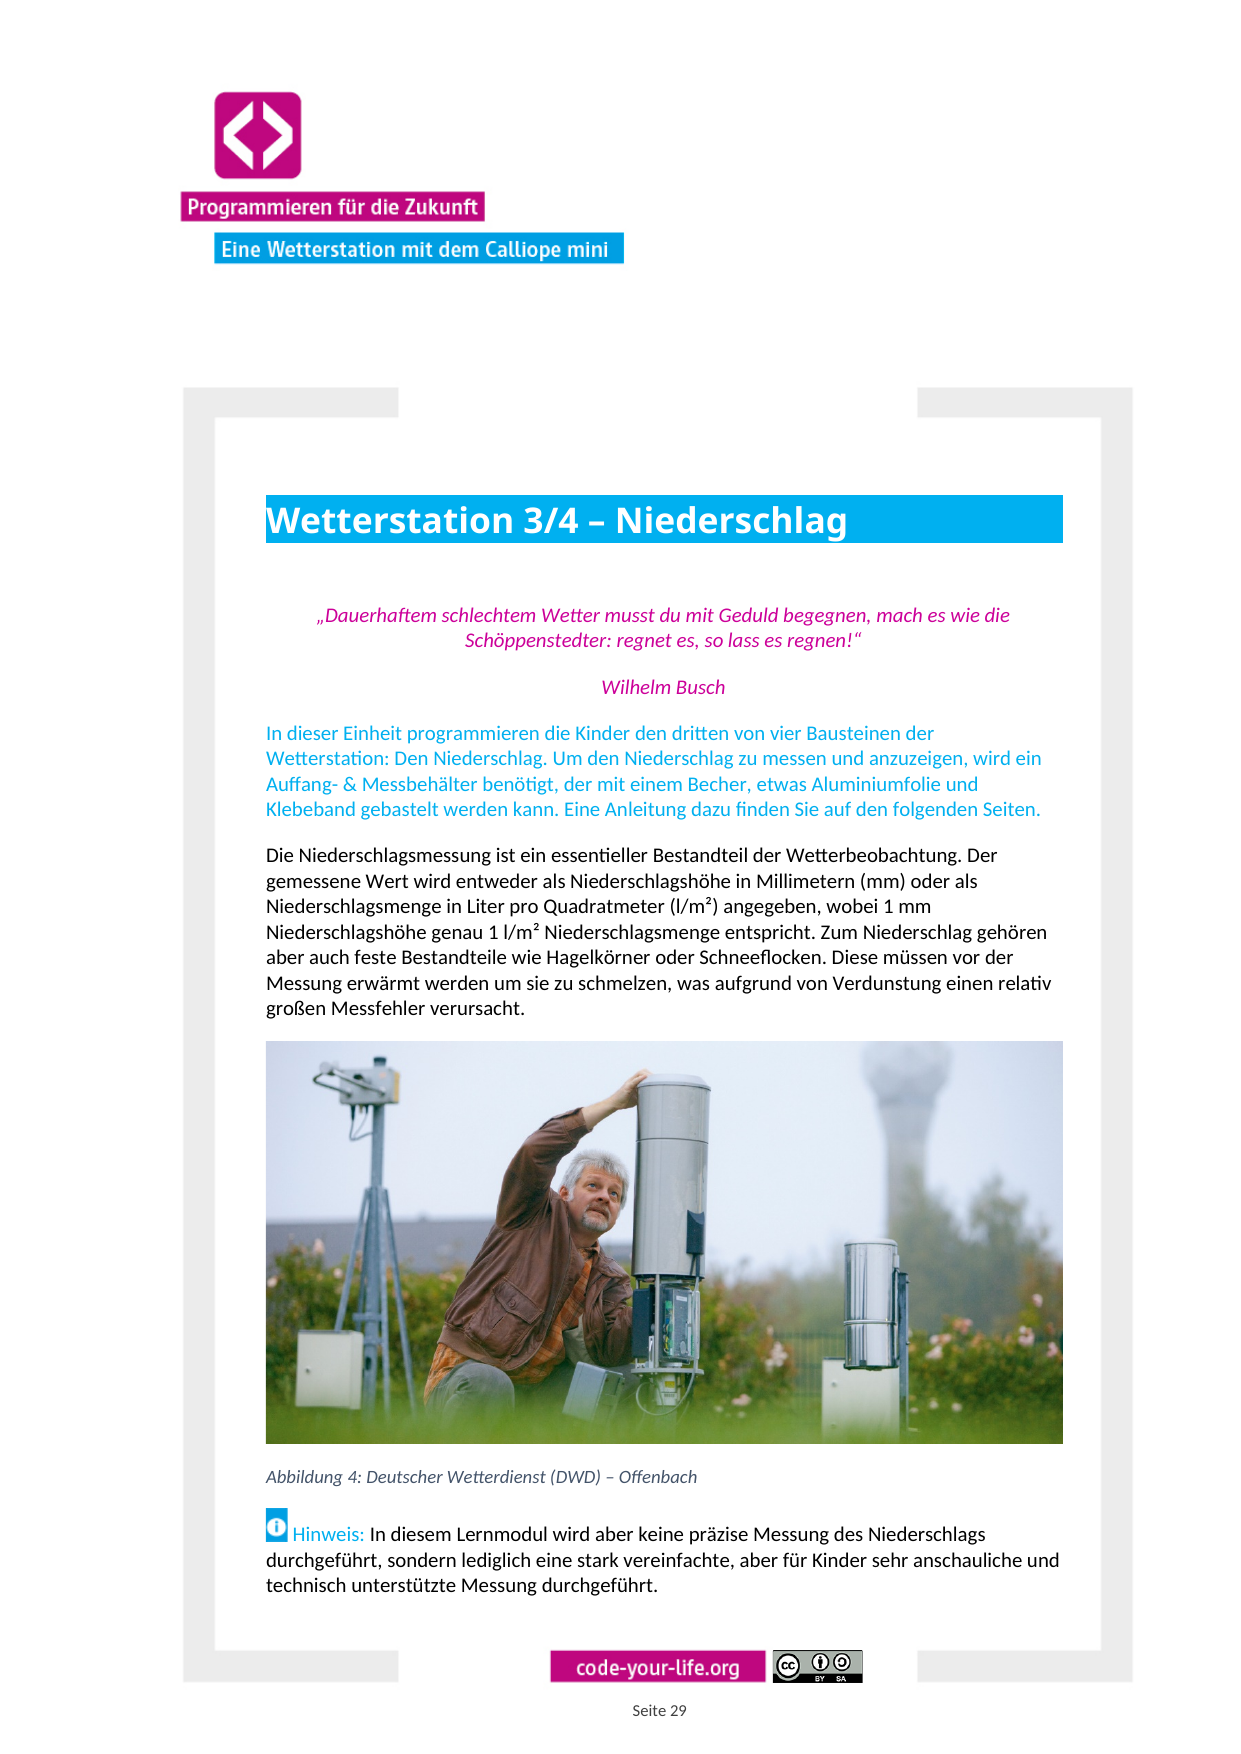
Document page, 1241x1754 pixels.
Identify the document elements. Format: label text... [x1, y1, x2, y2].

text In dieser Einheit programmieren die Kinder den dritten von vier Bausteinen der Wetterstation: Den Niederschlag. Um den Niederschlag zu messen und anzuzeigen, wird ein Auffang- & Messbehälter benötigt, der mit einem Becher, etwas Aluminiumfolie und Klebeband gebastelt werden kann. Eine Anleitung dazu finden Sie auf den folgenden Seiten. [266, 720, 1063, 822]
text Wilhelm Busch [266, 674, 1063, 699]
text „Dauerhaftem schlechtem Wetter musst du mit Geduld begegnen, mach es wie die Schöppenstedter: regnet es, so lass es regnen!“ [266, 602, 1063, 653]
text Die Niederschlagsmessung ist ein essentieller Bestandteil der Wetterbeobachtung. Der gemessene Wert wird entweder als Niederschlagshöhe in Millimetern (mm) oder als Niederschlagsmenge in Liter pro Quadratmeter (l/m²) angegeben, wobei 1 mm Niederschlagshöhe genau 1 l/m² Niederschlagsmenge entspricht. Zum Niederschlag gehören aber auch feste Bestandteile wie Hagelkörner oder Schneeflocken. Diese müssen vor der Messung erwärmt werden um sie zu schmelzen, was aufgrund von Verdunstung einen relativ großen Messfehler verursacht. [266, 843, 1063, 1021]
text Hinweis: In diesem Lernmodul wird aber keine präzise Messung des Niederschlags durchgeführt, sondern lediglich eine stark vereinfachte, aber für Kinder sehr anschauliche und technisch unterstützte Messung durchgeführt. [266, 1508, 1063, 1598]
picture [0, 0, 1241, 1754]
subtitle Wetterstation 3/4 – Niederschlag [266, 495, 1063, 543]
